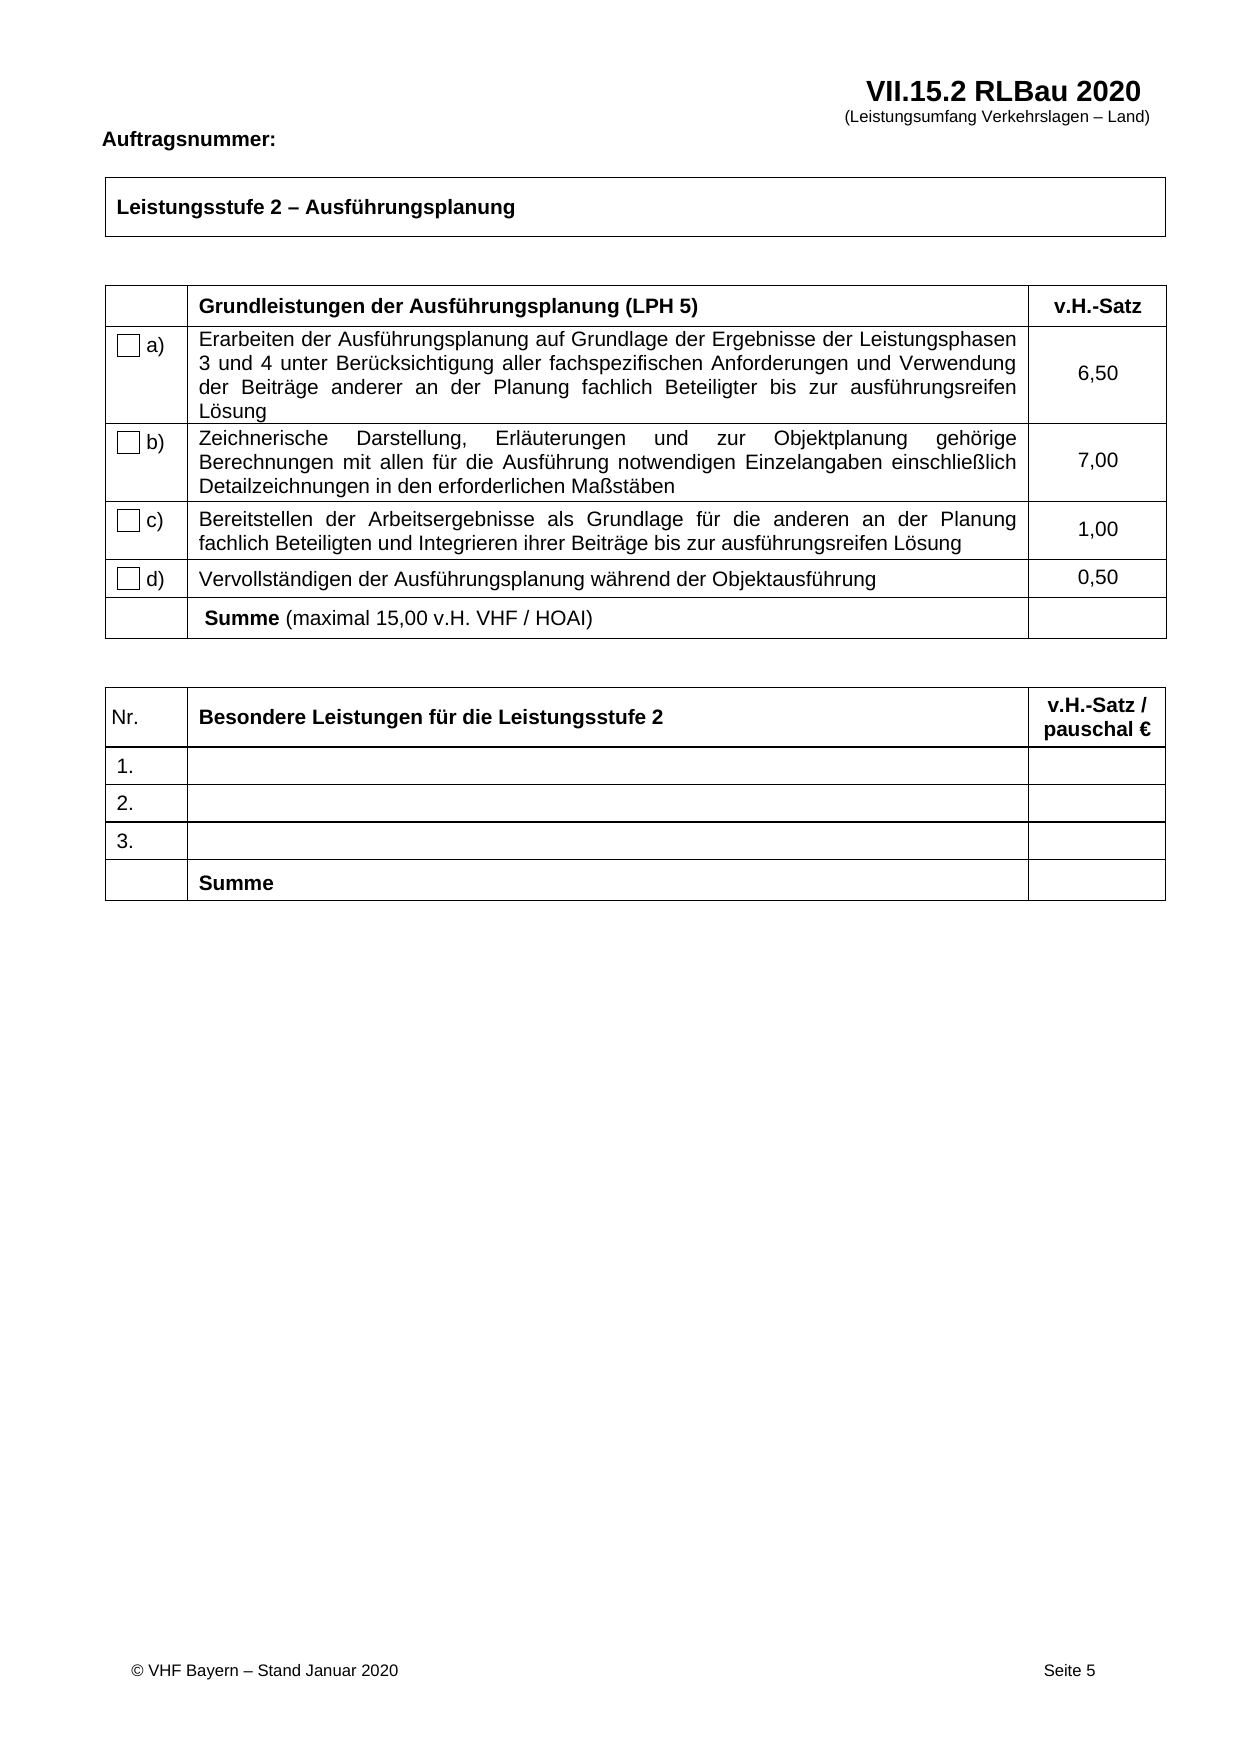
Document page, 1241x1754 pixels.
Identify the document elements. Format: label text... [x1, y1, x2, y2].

table_cell [1029, 748, 1165, 784]
table_cell [188, 748, 1028, 784]
table_cell Vervollständigen der Ausführungsplanung während der Objektausführung [188, 560, 1028, 597]
table_header v.H.-Satz [1029, 286, 1166, 326]
table_cell [1029, 860, 1165, 900]
table_header Nr. [106, 688, 187, 746]
table_cell 7,00 [1029, 424, 1166, 501]
table_cell a) [106, 327, 187, 423]
table_cell Bereitstellen der Arbeitsergebnisse als Grundlage für die anderen an der Planung fachlich Beteiligten und Integrieren ihrer Beiträge bis zur ausführungsreifen Lösung [188, 502, 1028, 559]
table_cell [106, 860, 187, 900]
table_header Besondere Leistungen für die Leistungsstufe 2 [188, 688, 1028, 746]
table_cell Erarbeiten der Ausführungsplanung auf Grundlage der Ergebnisse der Leistungsphasen 3 und 4 unter Berücksichtigung aller fachspezifischen Anforderungen und Verwendung der Beiträge anderer an der Planung fachlich Beteiligter bis zur ausführungsreifen Lösung [188, 327, 1028, 423]
table_cell 2. [106, 785, 187, 821]
table_cell [106, 598, 187, 638]
table_cell 1,00 [1029, 502, 1166, 559]
table_cell [1029, 823, 1165, 859]
table_header Grundleistungen der Ausführungsplanung (LPH 5) [188, 286, 1028, 326]
table_cell [1029, 785, 1165, 821]
table_cell d) [106, 560, 187, 597]
table_cell Zeichnerische Darstellung, Erläuterungen und zur Objektplanung gehörige Berechnungen mit allen für die Ausführung notwendigen Einzelangaben einschließlich Detailzeichnungen in den erforderlichen Maßstäben [188, 424, 1028, 501]
table_cell b) [106, 424, 187, 501]
table_header v.H.-Satz / pauschal € [1029, 688, 1165, 746]
table_cell [188, 823, 1028, 859]
table_cell Summe [188, 860, 1028, 900]
table_header [106, 286, 187, 326]
table_cell 3. [106, 823, 187, 859]
table_cell 0,50 [1029, 560, 1166, 597]
table_cell 1. [106, 748, 187, 784]
table_cell Summe (maximal 15,00 v.H. VHF / HOAI) [188, 598, 1028, 638]
table_header Leistungsstufe 2 – Ausführungsplanung [106, 178, 1165, 236]
table_cell [1029, 598, 1166, 638]
table_cell c) [106, 502, 187, 559]
table_cell 6,50 [1029, 327, 1166, 423]
table_cell [188, 785, 1028, 821]
